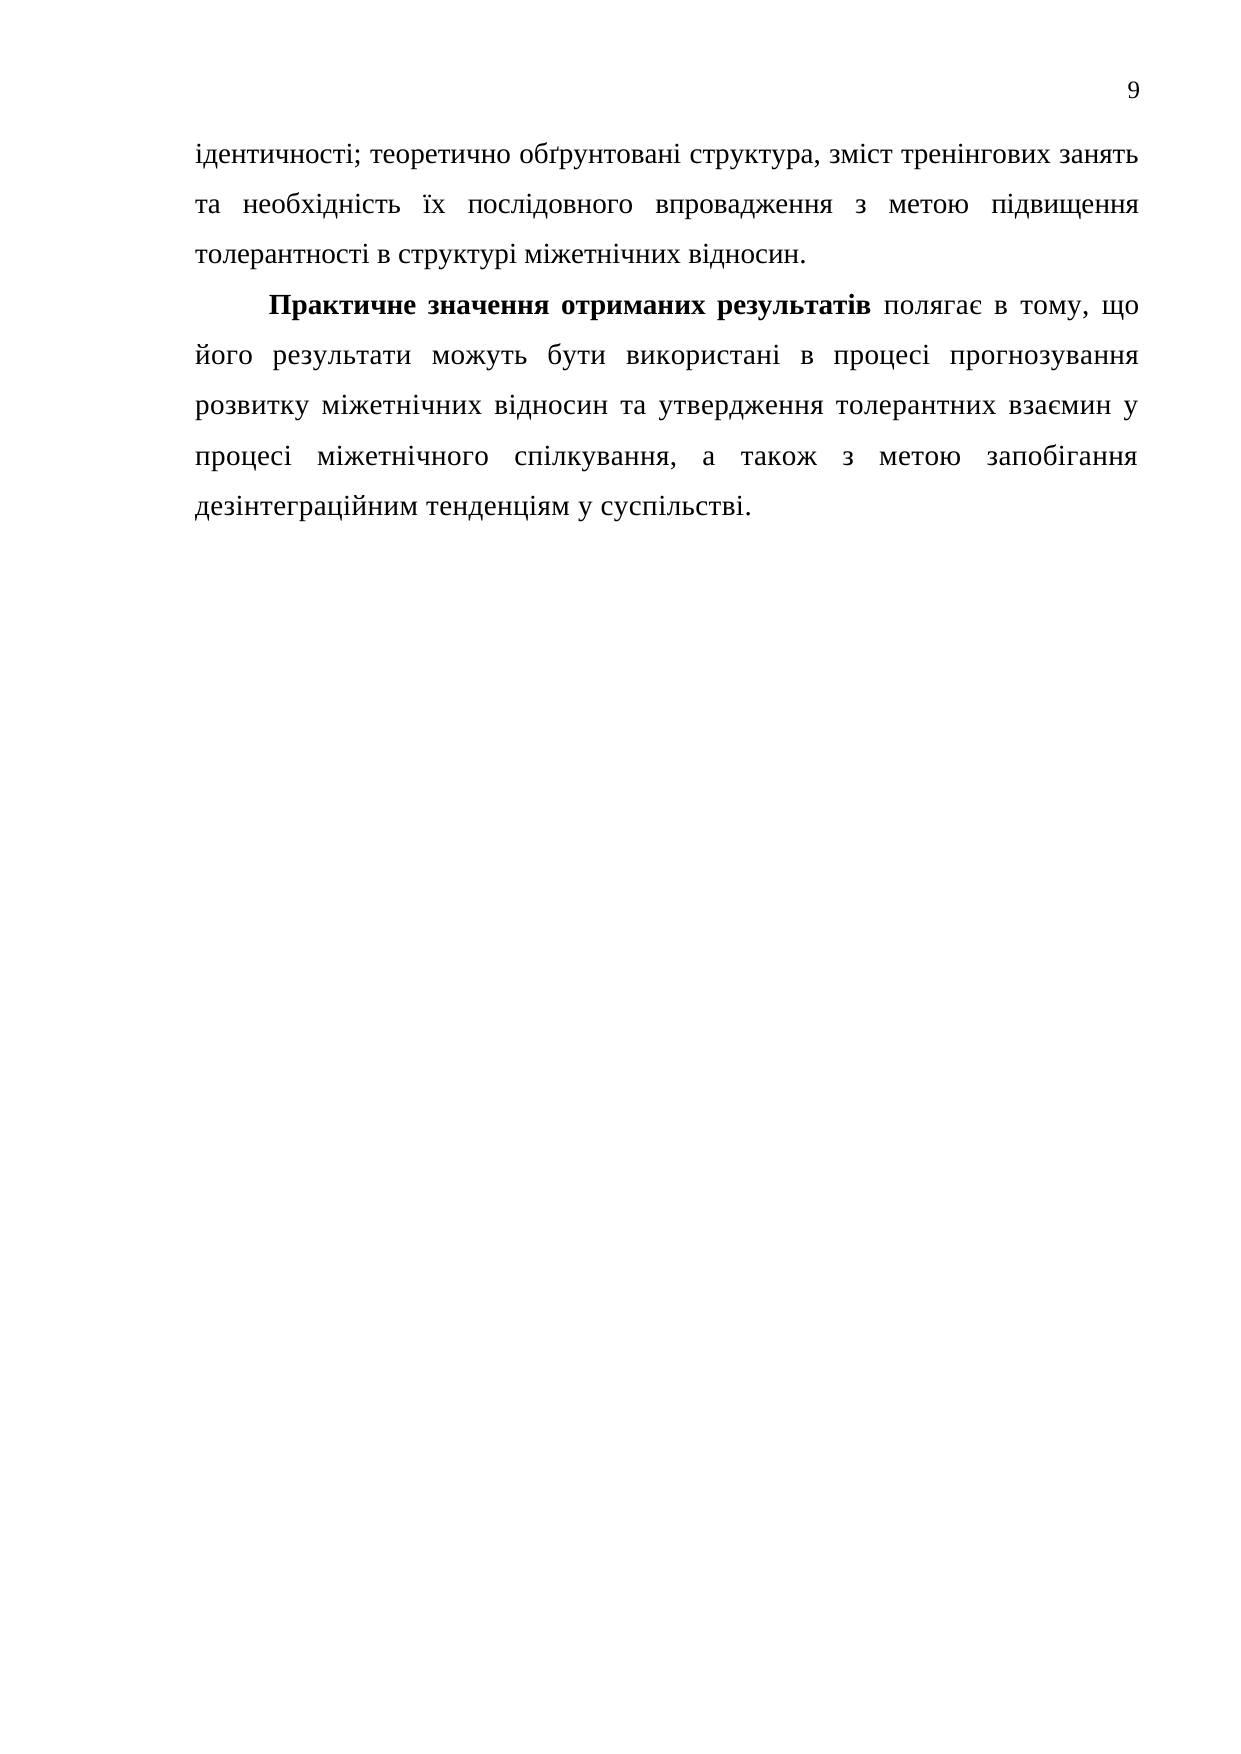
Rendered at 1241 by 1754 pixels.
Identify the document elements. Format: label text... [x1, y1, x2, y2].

text Практичне значення отриманих результатів полягає в тому, що його результати можуть бути використані в процесі прогнозування розвитку міжетнічних відносин та утвердження толерантних взаємин у процесі міжетнічного спілкування, а також з метою запобігання дезінтеграційним тенденціям у суспільстві. [195, 287, 1140, 522]
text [195, 136, 1140, 270]
